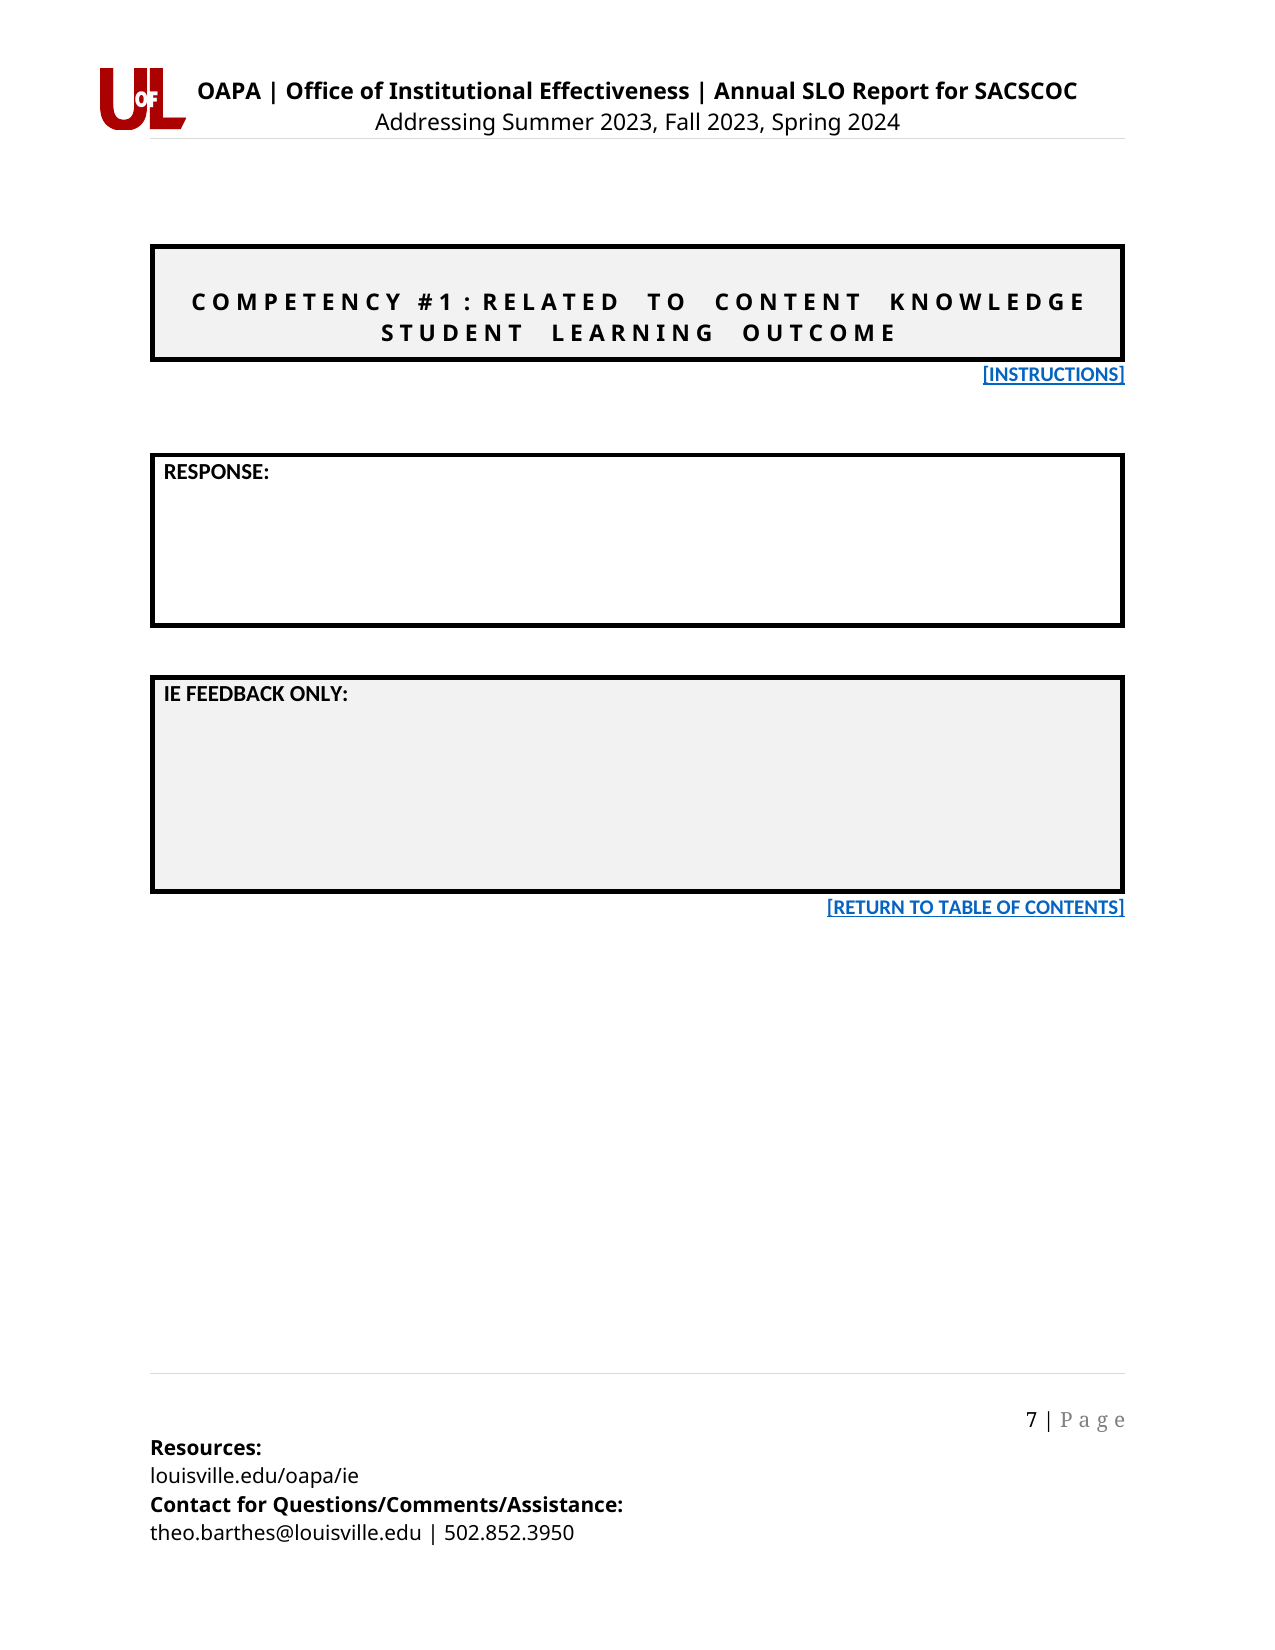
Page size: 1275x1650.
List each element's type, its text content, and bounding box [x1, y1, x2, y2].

table_header RESPONSE: [155, 457, 1120, 623]
text [INSTRUCTIONS] [150, 362, 1125, 387]
table_header IE FEEDBACK ONLY: [155, 680, 1120, 889]
picture [100, 68, 187, 130]
text [RETURN TO TABLE OF CONTENTS] [150, 894, 1125, 919]
table_header C O M P E T E N C Y # 1 : R E L A T E D T O C O N T E N T K N O W L E D G E S T U D E N T L E A R N I N G O U T C O M E [155, 249, 1120, 357]
